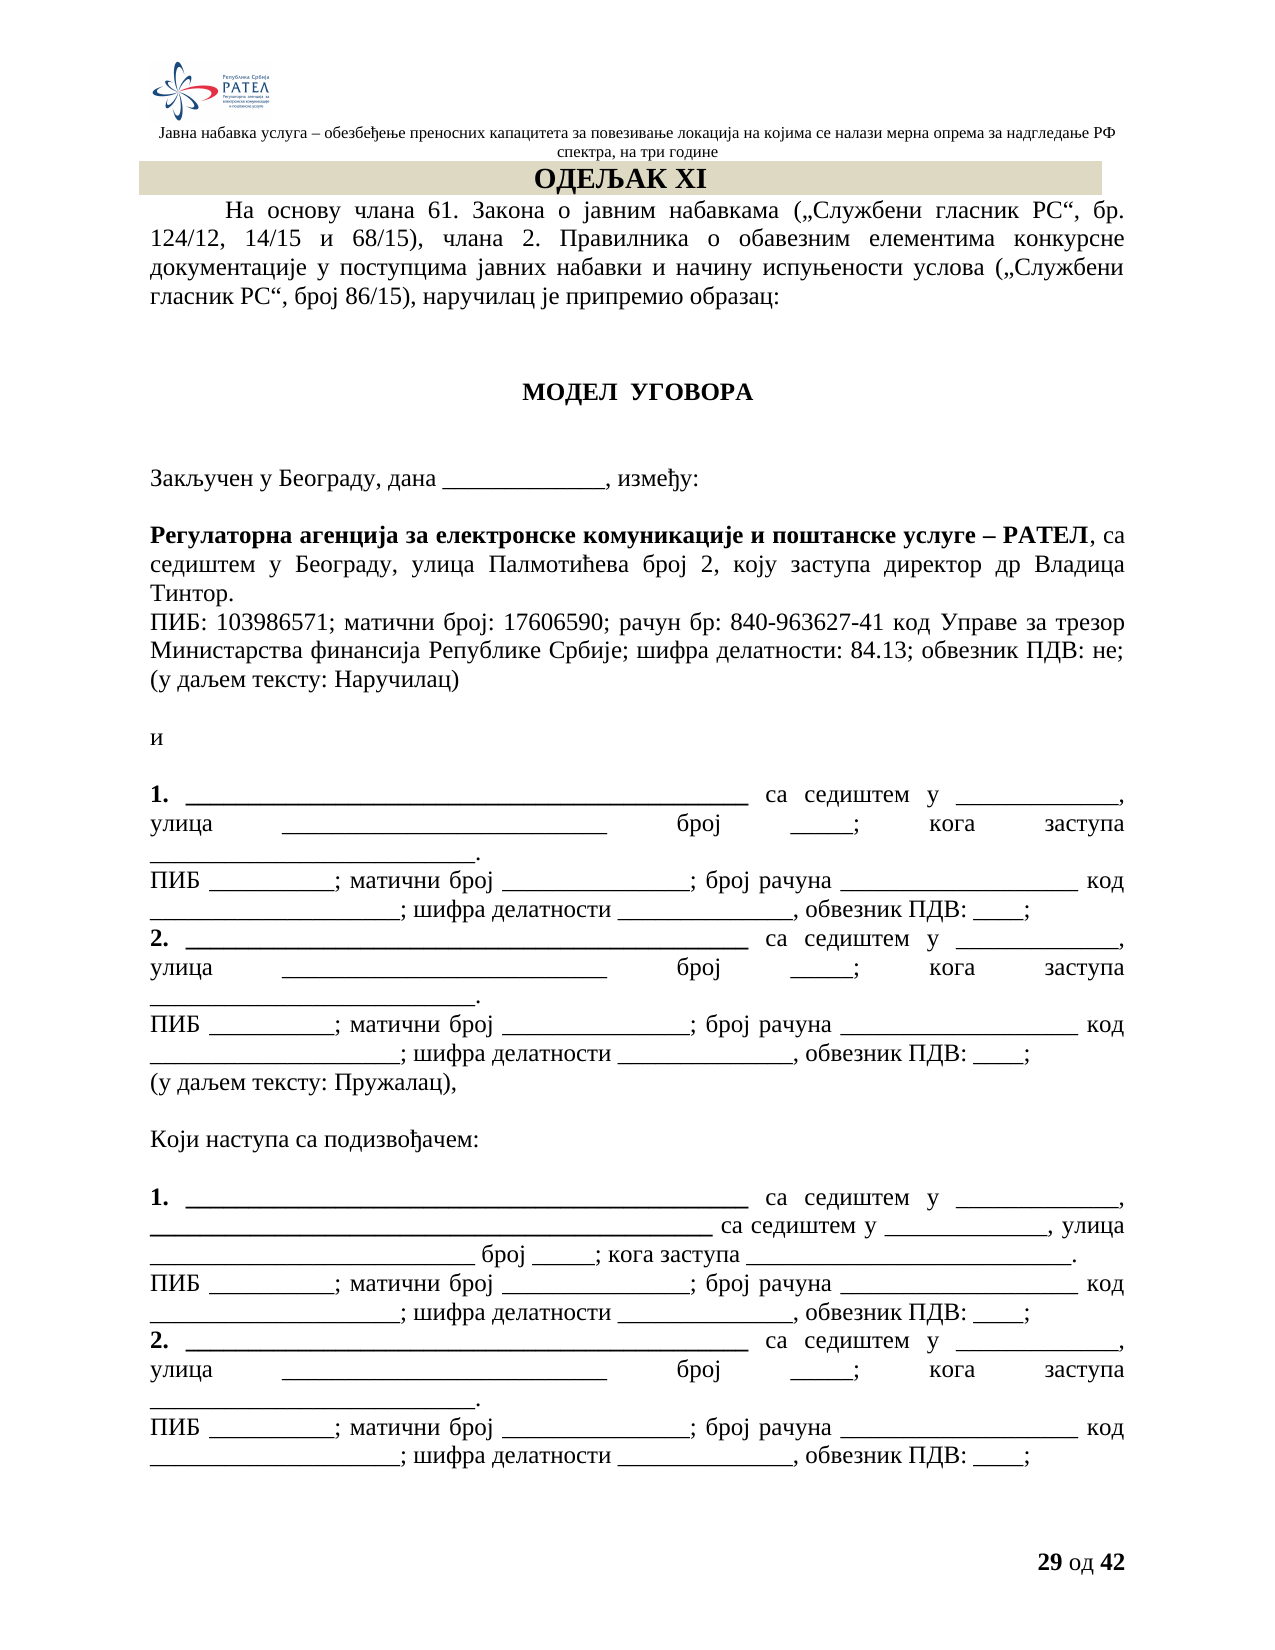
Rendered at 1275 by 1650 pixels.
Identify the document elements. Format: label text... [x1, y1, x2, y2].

text (у даљем тексту: Пружалац), [150, 1067, 1125, 1096]
text 2. _____________________________________________ са седиштем у _____________, улица __________________________ број _____; кога заступа __________________________. [150, 923, 1125, 1009]
text 1. _____________________________________________ са седиштем у _____________, _____________________________________________ са седиштем у _____________, улица __________________________ број _____; кога заступа __________________________. [150, 1182, 1125, 1268]
text 2. _____________________________________________ са седиштем у _____________, улица __________________________ број _____; кога заступа __________________________. [150, 1326, 1125, 1412]
text ПИБ __________; матични број _______________; број рачуна ___________________ код ____________________; шифра делатности ______________, обвезник ПДВ: ____; [150, 866, 1125, 923]
text ПИБ __________; матични број _______________; број рачуна ___________________ код ____________________; шифра делатности ______________, обвезник ПДВ: ____; [150, 1009, 1125, 1067]
text Закључен у Београду, дана _____________, између: [150, 463, 1125, 492]
table_header ОДЕЉАК XI [139, 161, 1102, 195]
picture [150, 60, 272, 123]
text На основу члана 61. Закона о јавним набавкама („Службени гласник РС“, бр. 124/12, 14/15 и 68/15), члана 2. Правилника о обавезним елементима конкурсне документације у поступцима јавних набавки и начину испуњености услова („Службени гласник РС“, број 86/15), наручилац је припремио образац: [150, 195, 1125, 310]
text 1. _____________________________________________ са седиштем у _____________, улица __________________________ број _____; кога заступа __________________________. [150, 779, 1125, 866]
text и [150, 722, 1125, 751]
text Који наступа са подизвођачем: [150, 1124, 1125, 1153]
text ПИБ: 103986571; матични број: 17606590; рачун бр: 840-963627-41 код Управе за трезор Министарства финансија Републике Србије; шифра делатности: 84.13; обвезник ПДВ: не; (у даљем тексту: Наручилац) [150, 607, 1125, 693]
text ПИБ __________; матични број _______________; број рачуна ___________________ код ____________________; шифра делатности ______________, обвезник ПДВ: ____; [150, 1412, 1125, 1469]
text Регулаторна агенција за електронске комуникације и поштанске услуге – РАТЕЛ, са седиштем у Београду, улица Палмотићева број 2, коју заступа директор др Владица Тинтор. [150, 521, 1125, 607]
text МОДЕЛ УГОВОРА [150, 377, 1125, 406]
text ПИБ __________; матични број _______________; број рачуна ___________________ код ____________________; шифра делатности ______________, обвезник ПДВ: ____; [150, 1268, 1125, 1326]
